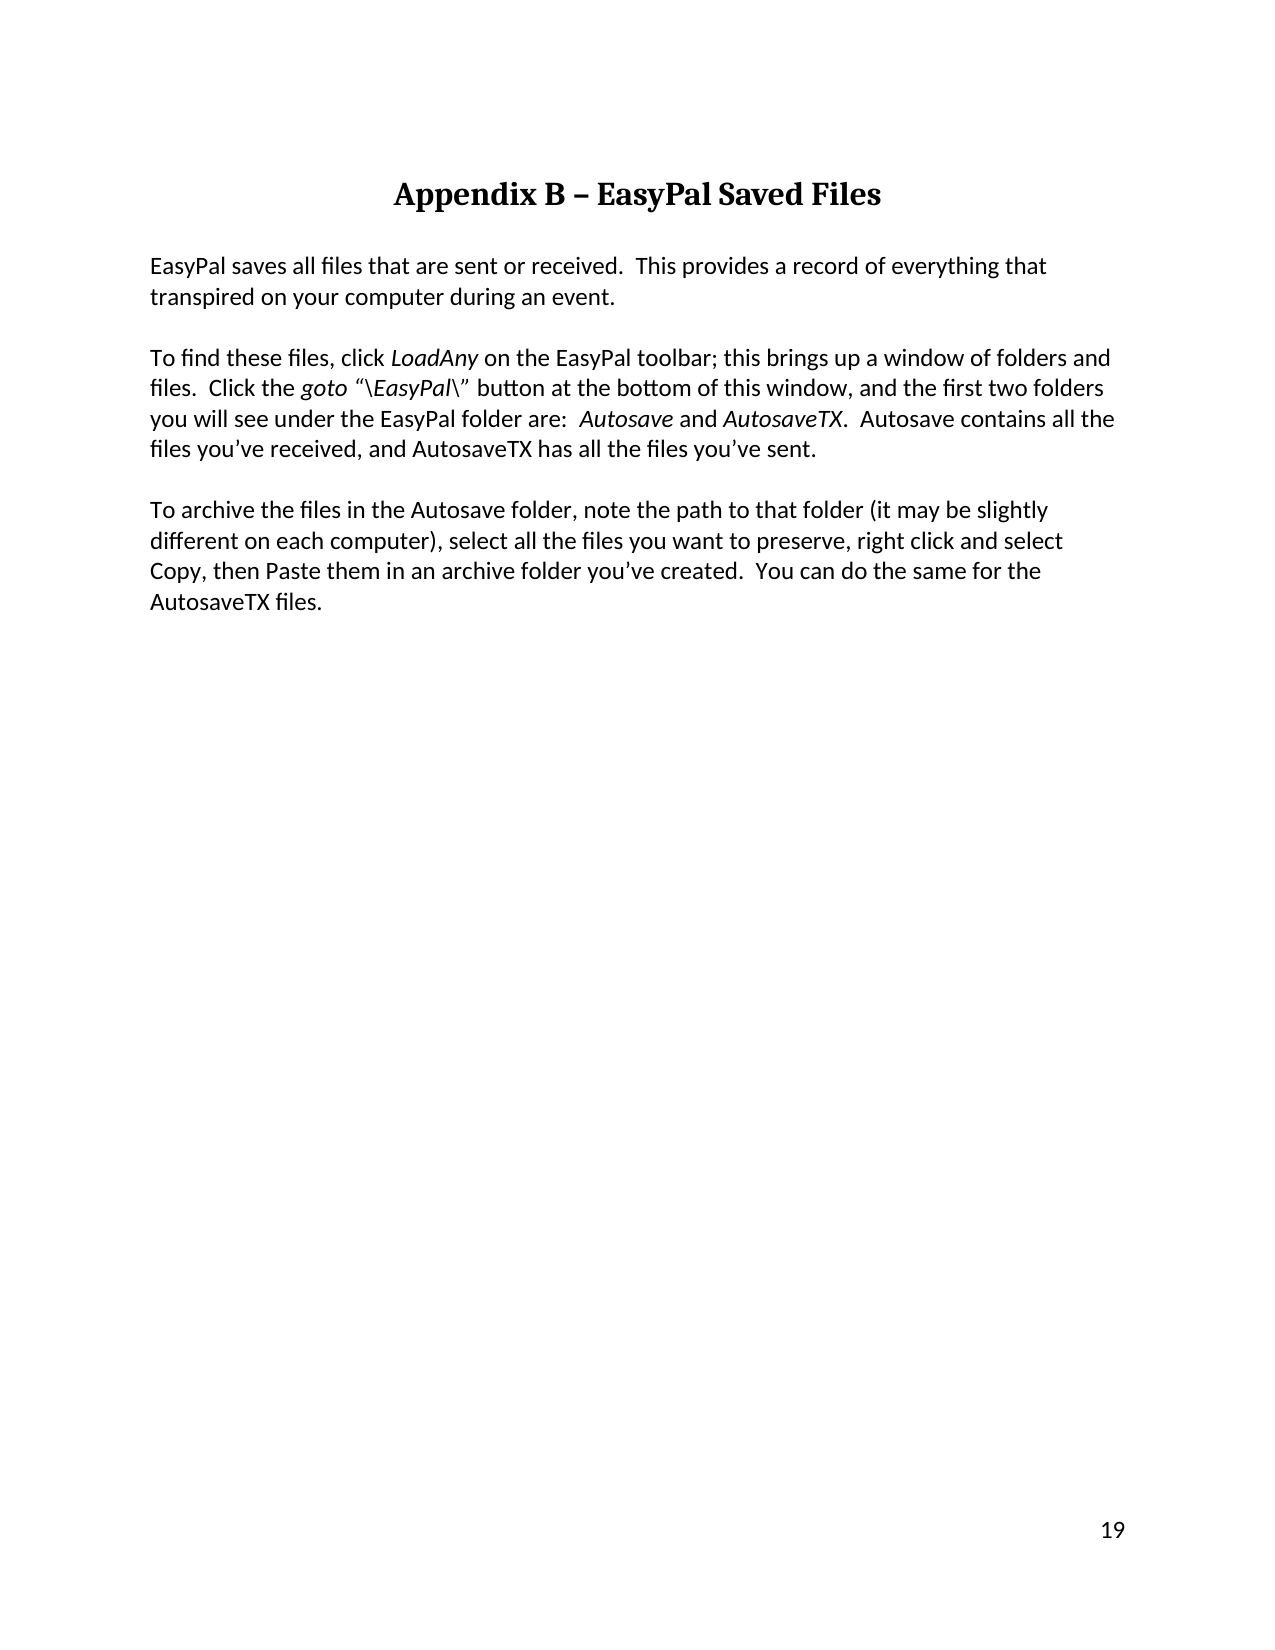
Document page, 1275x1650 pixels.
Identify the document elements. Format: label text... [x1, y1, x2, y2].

text To find these files, click LoadAny on the EasyPal toolbar; this brings up a window of folders and files. Click the goto “\EasyPal\” button at the bottom of this window, and the first two folders you will see under the EasyPal folder are: Autosave and AutosaveTX. Autosave contains all the files you’ve received, and AutosaveTX has all the files you’ve sent. [150, 342, 1125, 464]
text To archive the files in the Autosave folder, note the path to that folder (it may be slightly different on each computer), select all the files you want to preserve, right click and select Copy, then Paste them in an archive folder you’ve created. You can do the same for the AutosaveTX files. [150, 494, 1125, 616]
subtitle Appendix B – EasyPal Saved Files [150, 175, 1125, 213]
text EasyPal saves all files that are sent or received. This provides a record of everything that transpired on your computer during an event. [150, 250, 1125, 311]
